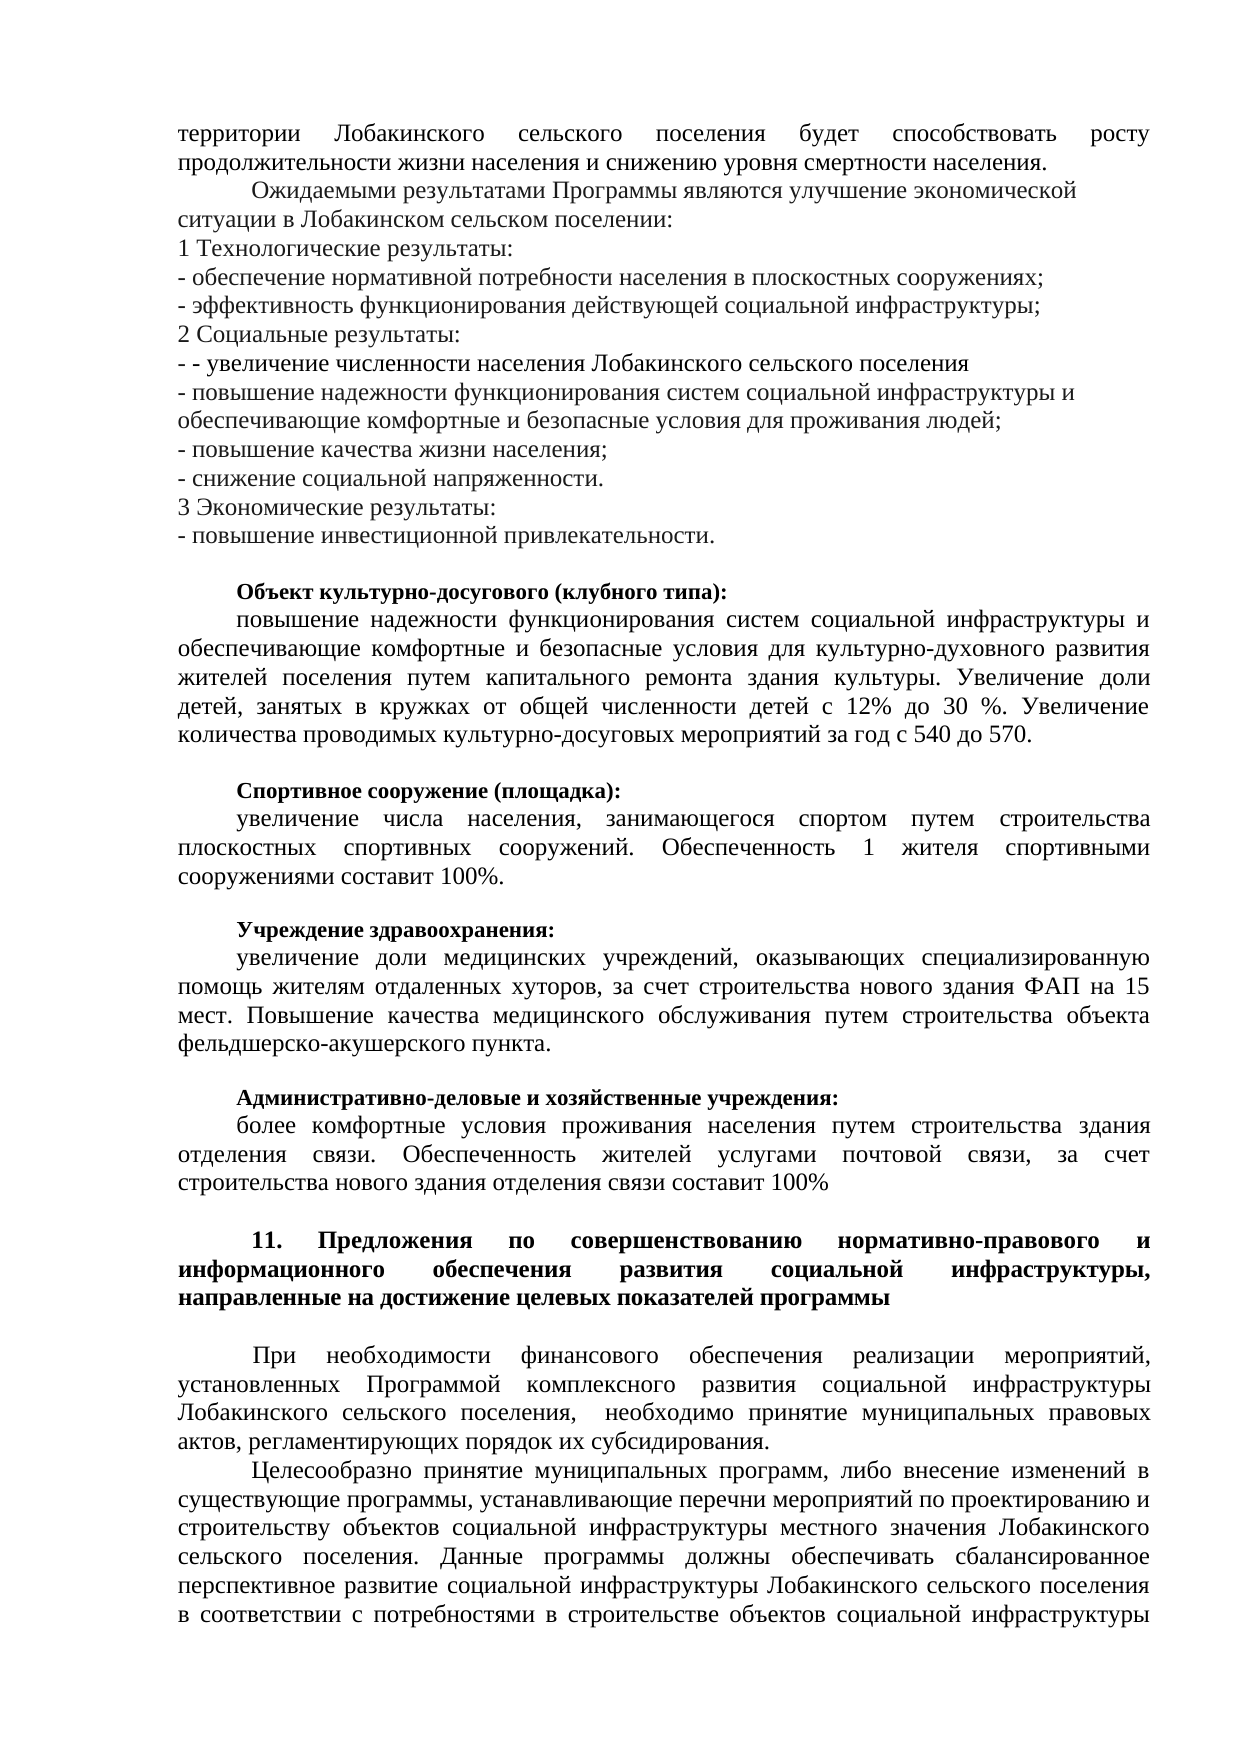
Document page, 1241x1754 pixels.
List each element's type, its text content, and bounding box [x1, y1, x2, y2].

text - повышение надежности функционирования систем социальной инфраструктуры и [177, 377, 1152, 406]
text - - увеличение численности населения Лобакинского сельского поселения [177, 348, 1152, 377]
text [178, 118, 1151, 176]
text 2 Социальные результаты: [177, 319, 1152, 348]
text 1 Технологические результаты: [177, 233, 1152, 262]
text 11. Предложения по совершенствованию нормативно-правового и информационного обеспечения развития социальной инфраструктуры, направленные на достижение целевых показателей программы [178, 1225, 1151, 1311]
text увеличение числа населения, занимающегося спортом путем строительства плоскостных спортивных сооружений. Обеспеченность 1 жителя спортивными сооружениями составит 100%. [178, 803, 1151, 889]
text Спортивное сооружение (площадка): [178, 777, 1151, 803]
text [178, 1455, 1151, 1627]
text При необходимости финансового обеспечения реализации мероприятий, установленных Программой комплексного развития социальной инфраструктуры Лобакинского сельского поселения, необходимо принятие муниципальных правовых актов, регламентирующих порядок их субсидирования. [177, 1340, 1152, 1455]
text обеспечивающие комфортные и безопасные условия для проживания людей; [177, 406, 1152, 434]
text Объект культурно-досугового (клубного типа): [178, 578, 1151, 604]
text 3 Экономические результаты: [177, 492, 1152, 521]
text - обеспечение нормативной потребности населения в плоскостных сооружениях; [177, 262, 1152, 291]
text Административно-деловые и хозяйственные учреждения: [178, 1084, 1151, 1110]
text более комфортные условия проживания населения путем строительства здания отделения связи. Обеспеченность жителей услугами почтовой связи, за счет строительства нового здания отделения связи составит 100% [178, 1110, 1151, 1196]
text повышение надежности функционирования систем социальной инфраструктуры и обеспечивающие комфортные и безопасные условия для культурно-духовного развития жителей поселения путем капитального ремонта здания культуры. Увеличение доли детей, занятых в кружках от общей численности детей с 12% до 30 %. Увеличение количества проводимых культурно-досуговых мероприятий за год с 540 до 570. [178, 604, 1151, 691]
text - снижение социальной напряженности. [177, 463, 1152, 492]
text - повышение инвестиционной привлекательности. [177, 521, 1152, 549]
text - повышение качества жизни населения; [177, 434, 1152, 463]
text - эффективность функционирования действующей социальной инфраструктуры; [177, 291, 1152, 319]
text повышение надежности функционирования систем социальной инфраструктуры и обеспечивающие комфортные и безопасные условия для культурно-духовного развития жителей поселения путем капитального ремонта здания культуры. Увеличение доли детей, занятых в кружках от общей численности детей с 12% до 30 %. Увеличение количества проводимых культурно-досуговых мероприятий за год с 540 до 570. [178, 719, 1151, 748]
text увеличение доли медицинских учреждений, оказывающих специализированную помощь жителям отдаленных хуторов, за счет строительства нового здания ФАП на 15 мест. Повышение качества медицинского обслуживания путем строительства объекта фельдшерско-акушерского пункта. [178, 942, 1151, 1057]
text Ожидаемыми результатами Программы являются улучшение экономической ситуации в Лобакинском сельском поселении: [177, 176, 1152, 233]
text Учреждение здравоохранения: [178, 916, 1151, 942]
